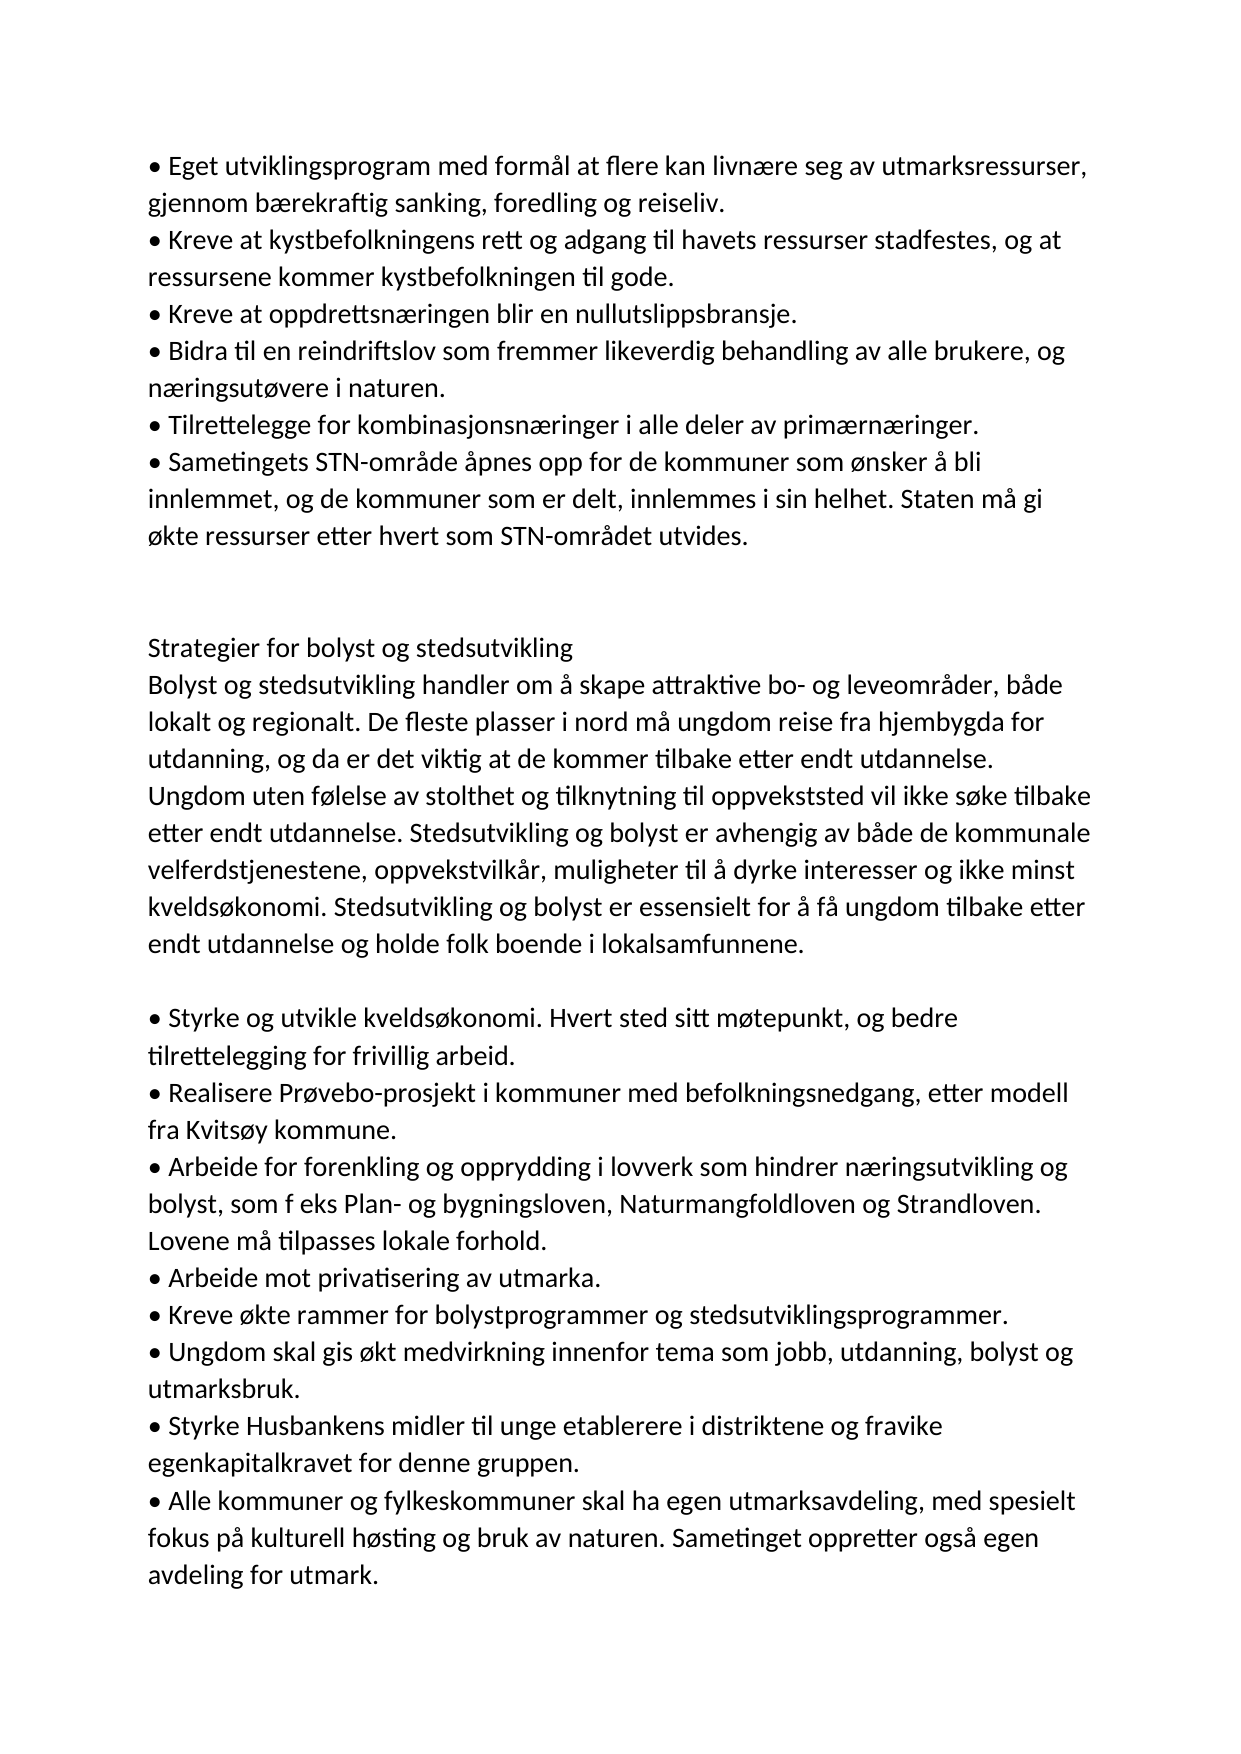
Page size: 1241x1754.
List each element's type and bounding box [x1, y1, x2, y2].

text [148, 148, 1093, 1591]
